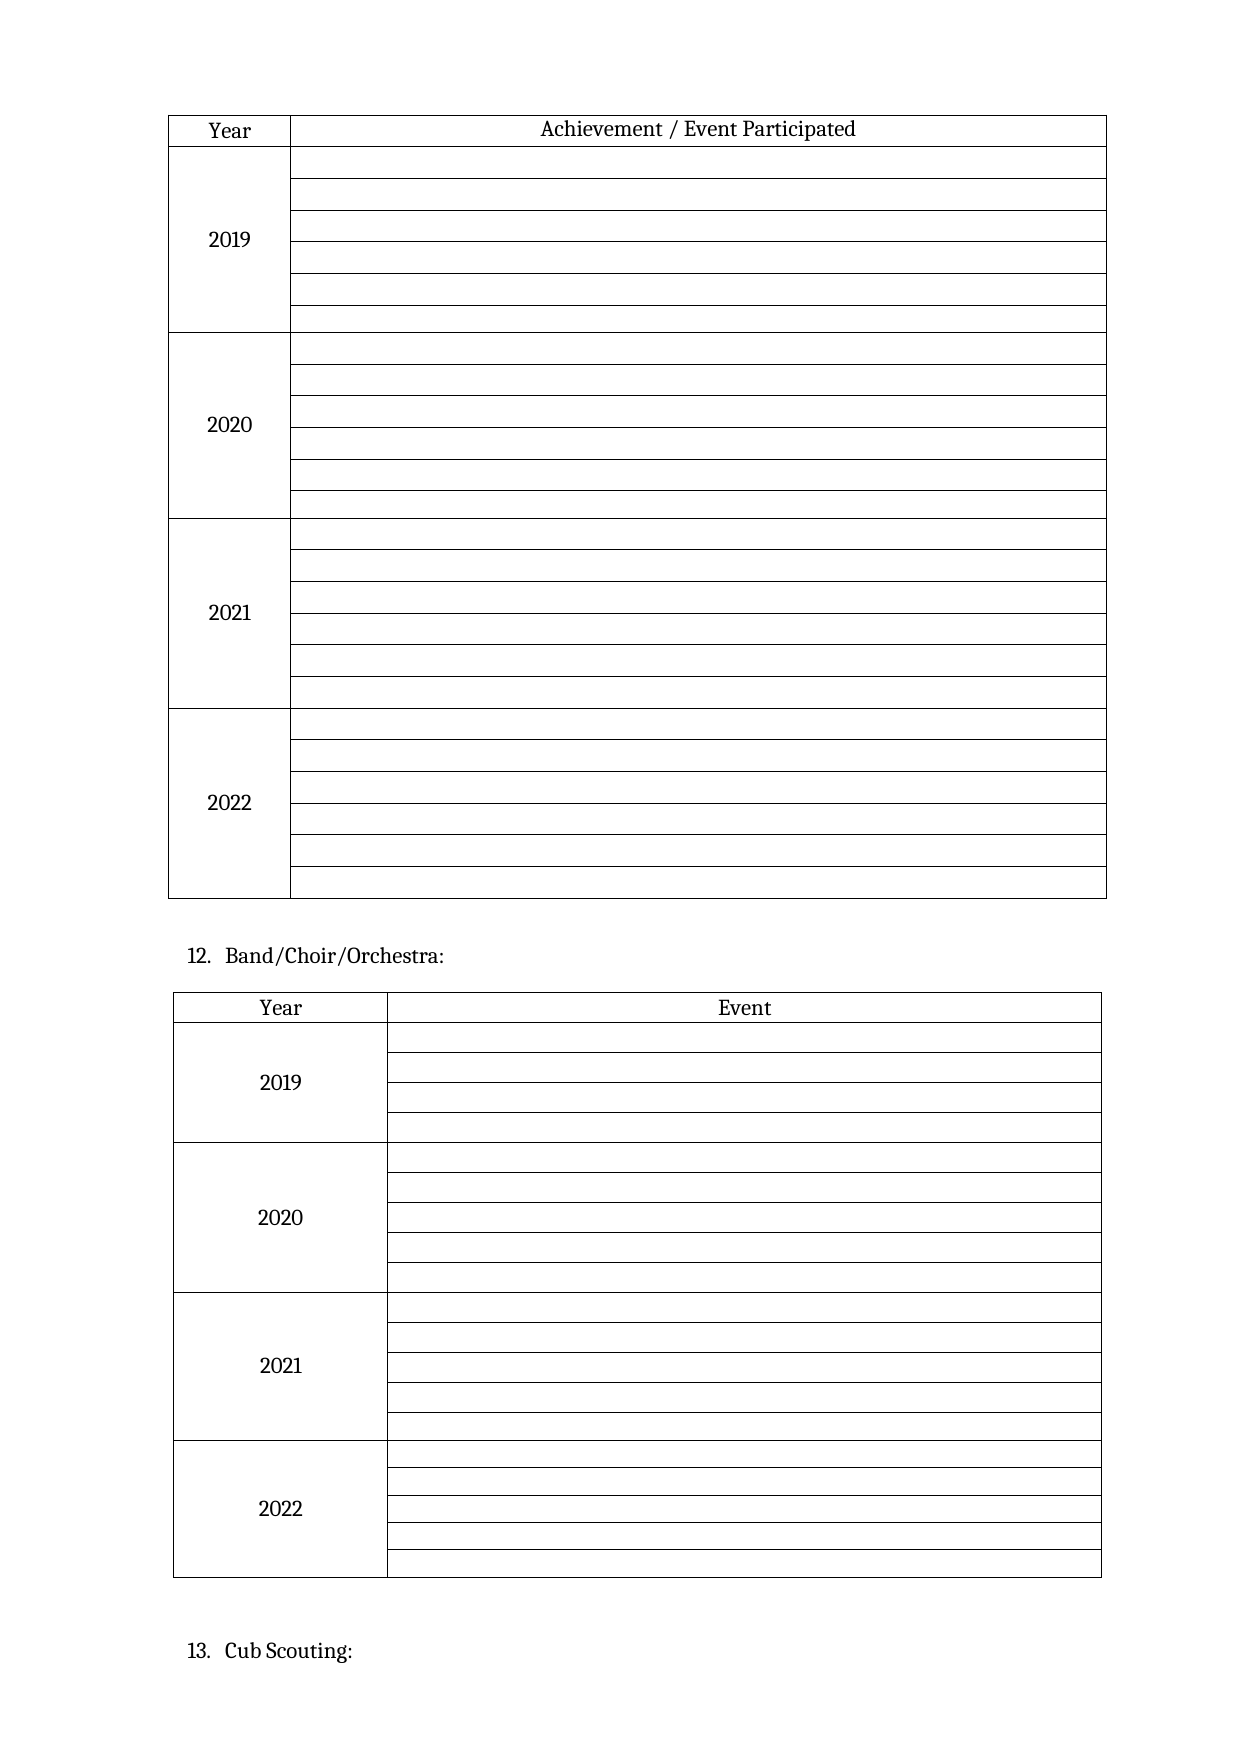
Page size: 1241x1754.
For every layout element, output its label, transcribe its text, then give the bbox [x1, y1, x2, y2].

table_cell [388, 1173, 1101, 1202]
table_cell 2022 [169, 709, 290, 898]
table_cell [388, 1468, 1101, 1494]
table_cell [291, 582, 1106, 613]
table_cell 2019 [169, 147, 290, 332]
list Cub Scouting: [187, 1638, 1125, 1664]
table_cell 2021 [174, 1293, 387, 1440]
table_cell [388, 1323, 1101, 1352]
table_cell 2022 [174, 1441, 387, 1577]
table_cell [388, 1353, 1101, 1382]
table_cell [291, 306, 1106, 332]
table_cell [291, 211, 1106, 241]
table_cell [388, 1083, 1101, 1112]
table_cell [291, 333, 1106, 364]
table_cell [388, 1383, 1101, 1412]
table_cell [388, 1413, 1101, 1440]
table_cell [291, 677, 1106, 708]
table_cell [388, 1523, 1101, 1549]
table_cell [291, 772, 1106, 803]
table_cell [291, 179, 1106, 209]
table_cell [291, 835, 1106, 866]
table_cell [291, 614, 1106, 644]
table_cell [291, 242, 1106, 273]
table_cell [388, 1441, 1101, 1467]
list Band/Choir/Orchestra: [187, 943, 1125, 969]
table_cell [291, 396, 1106, 427]
table_cell [291, 740, 1106, 771]
table_cell [388, 1263, 1101, 1292]
table_header Year [169, 116, 290, 146]
table_cell [388, 1023, 1101, 1052]
table_cell [388, 1550, 1101, 1577]
table_header Year [174, 993, 387, 1022]
table_cell [388, 1293, 1101, 1322]
table_cell 2019 [174, 1023, 387, 1142]
table_cell [291, 428, 1106, 459]
table_cell 2021 [169, 519, 290, 708]
table_cell 2020 [169, 333, 290, 518]
table_cell [388, 1233, 1101, 1262]
table_cell [291, 274, 1106, 304]
table_cell [291, 147, 1106, 178]
table_cell [291, 804, 1106, 834]
table_cell [291, 709, 1106, 739]
table_cell [291, 491, 1106, 518]
table_cell [388, 1053, 1101, 1082]
table_cell [388, 1113, 1101, 1142]
table_cell [388, 1496, 1101, 1522]
table_cell [291, 645, 1106, 676]
table_cell [291, 550, 1106, 581]
table_cell [291, 519, 1106, 549]
table_header Event [388, 993, 1101, 1022]
table_cell 2020 [174, 1143, 387, 1292]
table_cell [291, 460, 1106, 490]
table_cell [291, 867, 1106, 898]
table_cell [388, 1143, 1101, 1172]
table_cell [291, 365, 1106, 395]
table_cell [388, 1203, 1101, 1232]
table_header Achievement / Event Participated [291, 116, 1106, 146]
